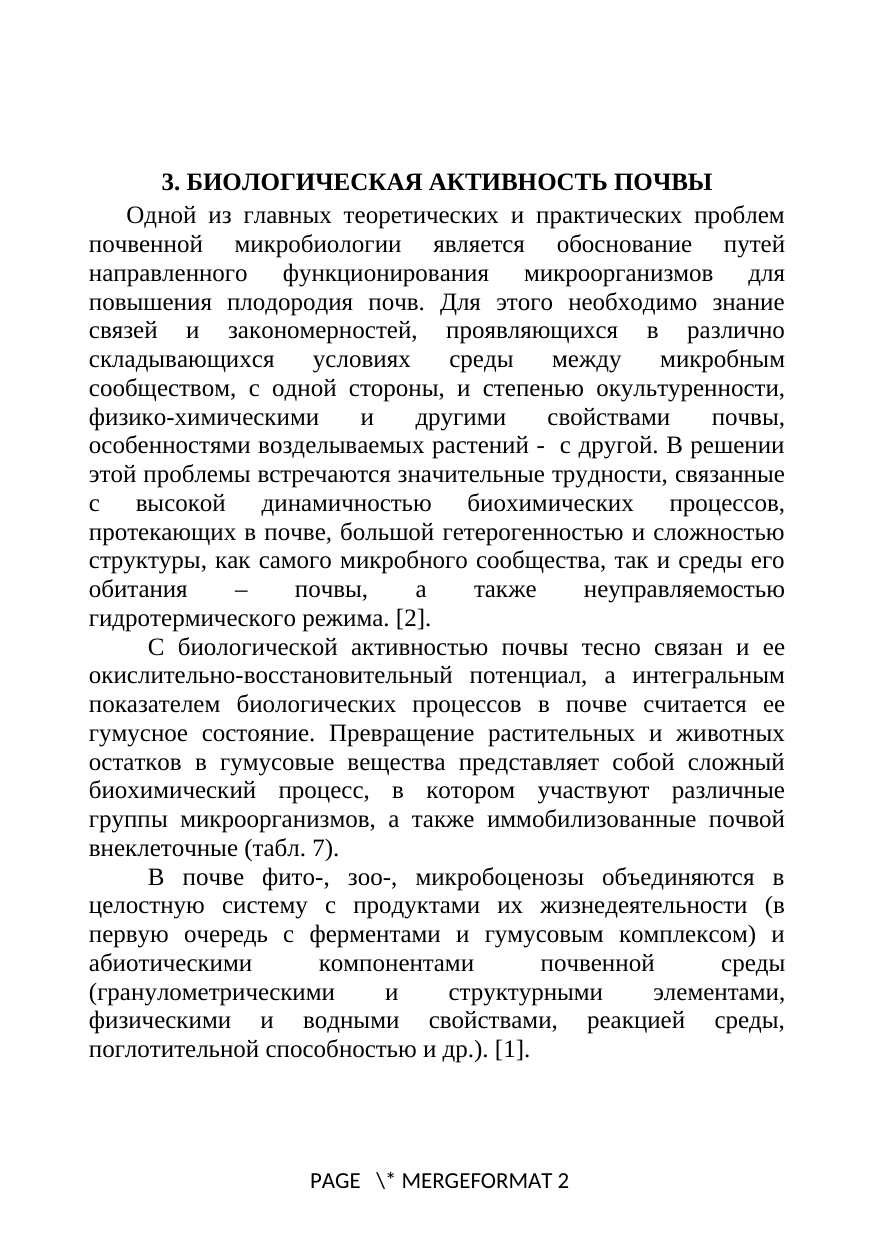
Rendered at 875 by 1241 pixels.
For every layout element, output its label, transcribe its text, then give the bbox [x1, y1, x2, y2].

text С биологической активностью почвы тесно связан и ее окислительно-восстановительный потенциал, а интегральным показателем биологических процессов в почве считается ее гумусное состояние. Превращение растительных и животных остатков в гумусовые вещества представляет собой сложный биохимический процесс, в котором участвуют различные группы микроорганизмов, а также иммобилизованные почвой внеклеточные (табл. 7). [89, 632, 785, 862]
text В почве фито-, зоо-, микробоценозы объединяются в целостную систему с продуктами их жизнедеятельности (в первую очередь с ферментами и гумусовым комплексом) и абиотическими компонентами почвенной среды (гранулометрическими и структурными элементами, физическими и водными свойствами, реакцией среды, поглотительной способностью и др.). [1]. [89, 862, 785, 1063]
text Одной из главных теоретических и практических проблем почвенной микробиологии является обоснование путей направленного функционирования микроорганизмов для повышения плодородия почв. Для этого необходимо знание связей и закономерностей, проявляющихся в различно складывающихся условиях среды между микробным сообществом, с одной стороны, и степенью окультуренности, физико-химическими и другими свойствами почвы, особенностями возделываемых растений - с другой. В решении этой проблемы встречаются значительные трудности, связанные с высокой динамичностью биохимических процессов, протекающих в почве, большой гетерогенностью и сложностью структуры, как самого микробного сообщества, так и среды его обитания – почвы, а также неуправляемостью гидротермического режима. [2]. [89, 200, 785, 632]
subtitle 3. БИОЛОГИЧЕСКАЯ АКТИВНОСТЬ ПОЧВЫ [89, 167, 785, 196]
